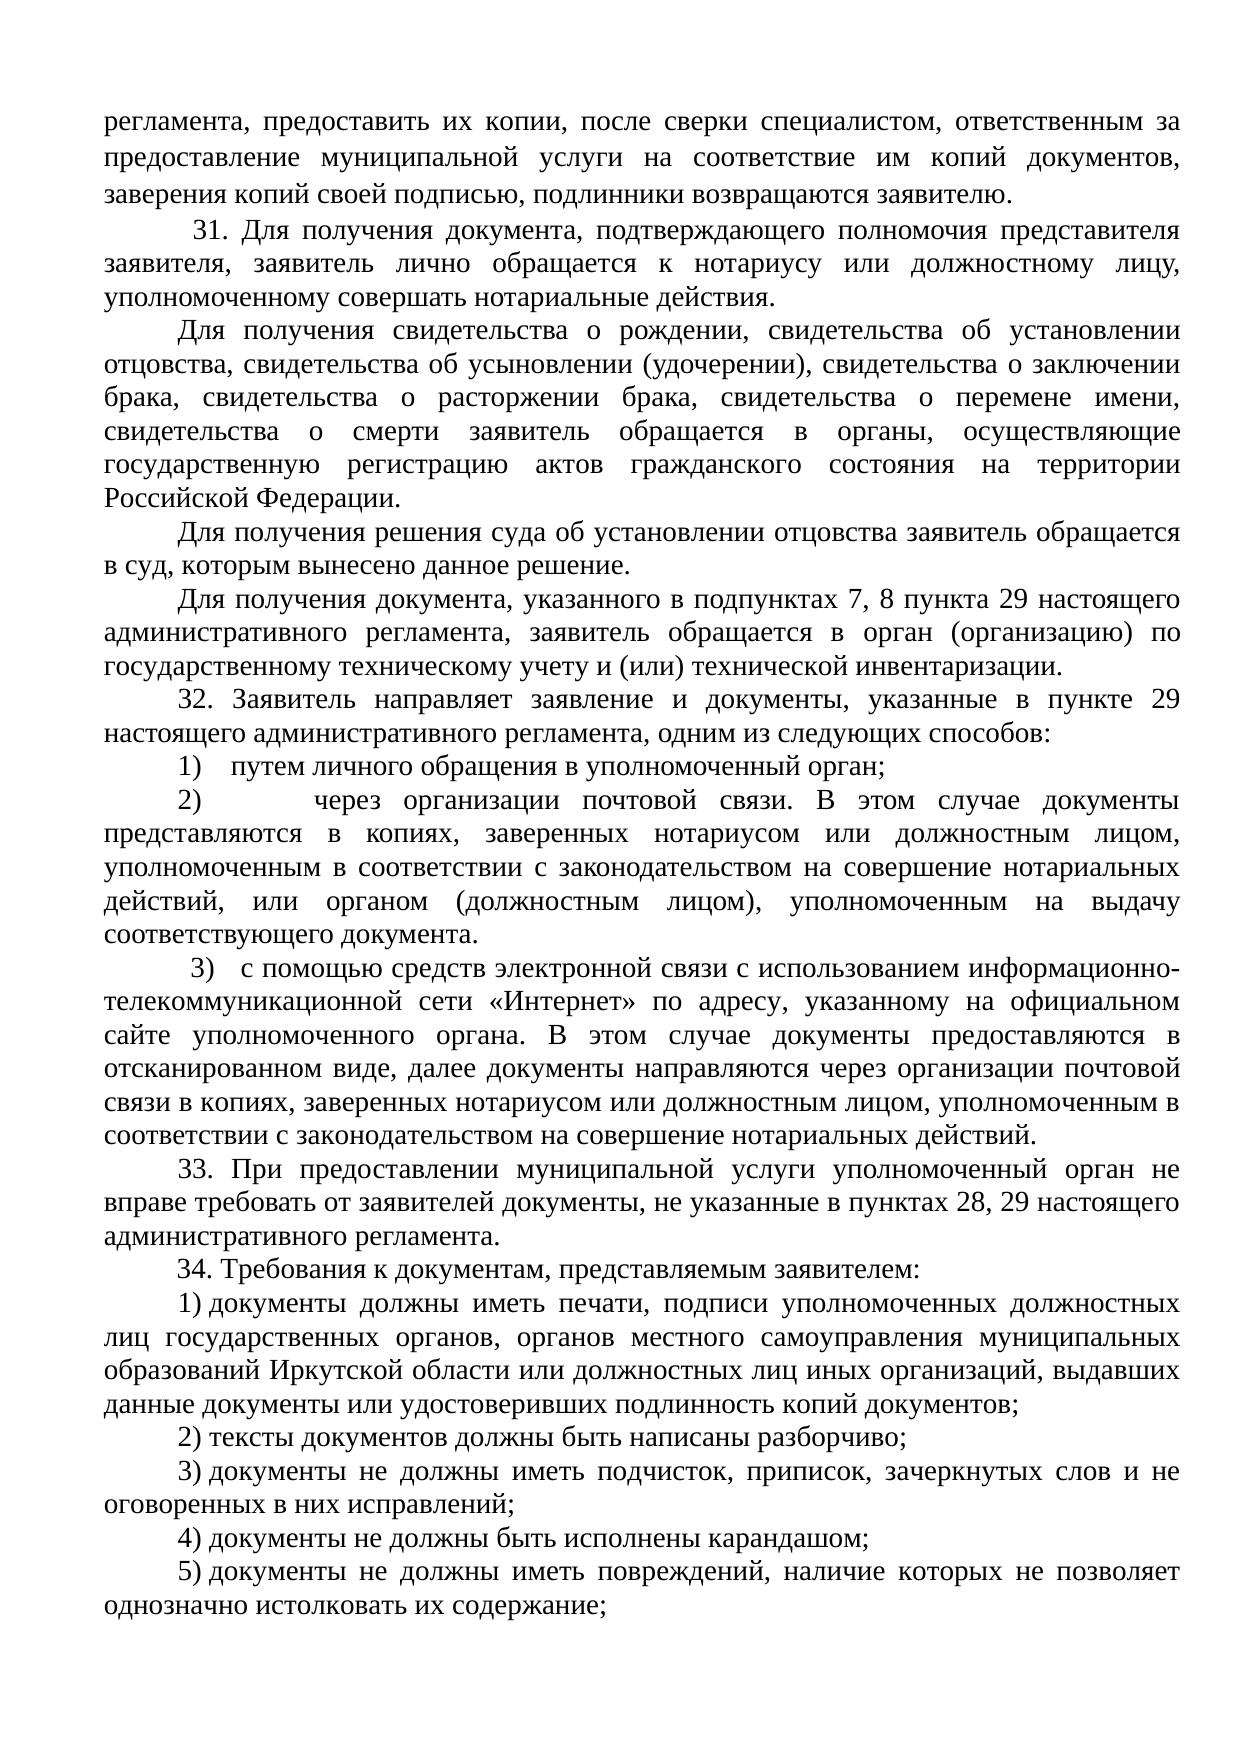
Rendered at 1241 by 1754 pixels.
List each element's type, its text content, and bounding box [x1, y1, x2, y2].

text 32. Заявитель направляет заявление и документы, указанные в пункте 29 настоящего административного регламента, одним из следующих способов: [103, 681, 1181, 748]
text 34. Требования к документам, представляемым заявителем: [103, 1252, 1181, 1285]
text 31. Для получения документа, подтверждающего полномочия представителя заявителя, заявитель лично обращается к нотариусу или должностному лицу, уполномоченному совершать нотариальные действия. [103, 212, 1181, 312]
text 4) документы не должны быть исполнены карандашом; [103, 1520, 1181, 1553]
text 2) через организации почтовой связи. В этом случае документы представляются в копиях, заверенных нотариусом или должностным лицом, уполномоченным в соответствии с законодательством на совершение нотариальных действий, или органом (должностным лицом), уполномоченным на выдачу соответствующего документа. [103, 782, 1181, 950]
text 1) путем личного обращения в уполномоченный орган; [103, 748, 1181, 782]
text Для получения документа, указанного в подпунктах 7, 8 пункта 29 настоящего административного регламента, заявитель обращается в орган (организацию) по государственному техническому учету и (или) технической инвентаризации. [103, 581, 1181, 681]
text 5) документы не должны иметь повреждений, наличие которых не позволяет однозначно истолковать их содержание; [103, 1553, 1181, 1621]
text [103, 103, 1181, 209]
text 1) документы должны иметь печати, подписи уполномоченных должностных лиц государственных органов, органов местного самоуправления муниципальных образований Иркутской области или должностных лиц иных организаций, выдавших данные документы или удостоверивших подлинность копий документов; [103, 1285, 1181, 1419]
text 33. При предоставлении муниципальной услуги уполномоченный орган не вправе требовать от заявителей документы, не указанные в пунктах 28, 29 настоящего административного регламента. [103, 1151, 1181, 1252]
text Для получения свидетельства о рождении, свидетельства об установлении отцовства, свидетельства об усыновлении (удочерении), свидетельства о заключении брака, свидетельства о расторжении брака, свидетельства о перемене имени, свидетельства о смерти заявитель обращается в органы, осуществляющие государственную регистрацию актов гражданского состояния на территории Российской Федерации. [103, 312, 1181, 514]
text 3) документы не должны иметь подчисток, приписок, зачеркнутых слов и не оговоренных в них исправлений; [103, 1453, 1181, 1520]
text 3) с помощью средств электронной связи с использованием информационно-телекоммуникационной сети «Интернет» по адресу, указанному на официальном сайте уполномоченного органа. В этом случае документы предоставляются в отсканированном виде, далее документы направляются через организации почтовой связи в копиях, заверенных нотариусом или должностным лицом, уполномоченным в соответствии с законодательством на совершение нотариальных действий. [103, 950, 1181, 1151]
text Для получения решения суда об установлении отцовства заявитель обращается в суд, которым вынесено данное решение. [103, 514, 1181, 581]
text 2) тексты документов должны быть написаны разборчиво; [103, 1419, 1181, 1453]
